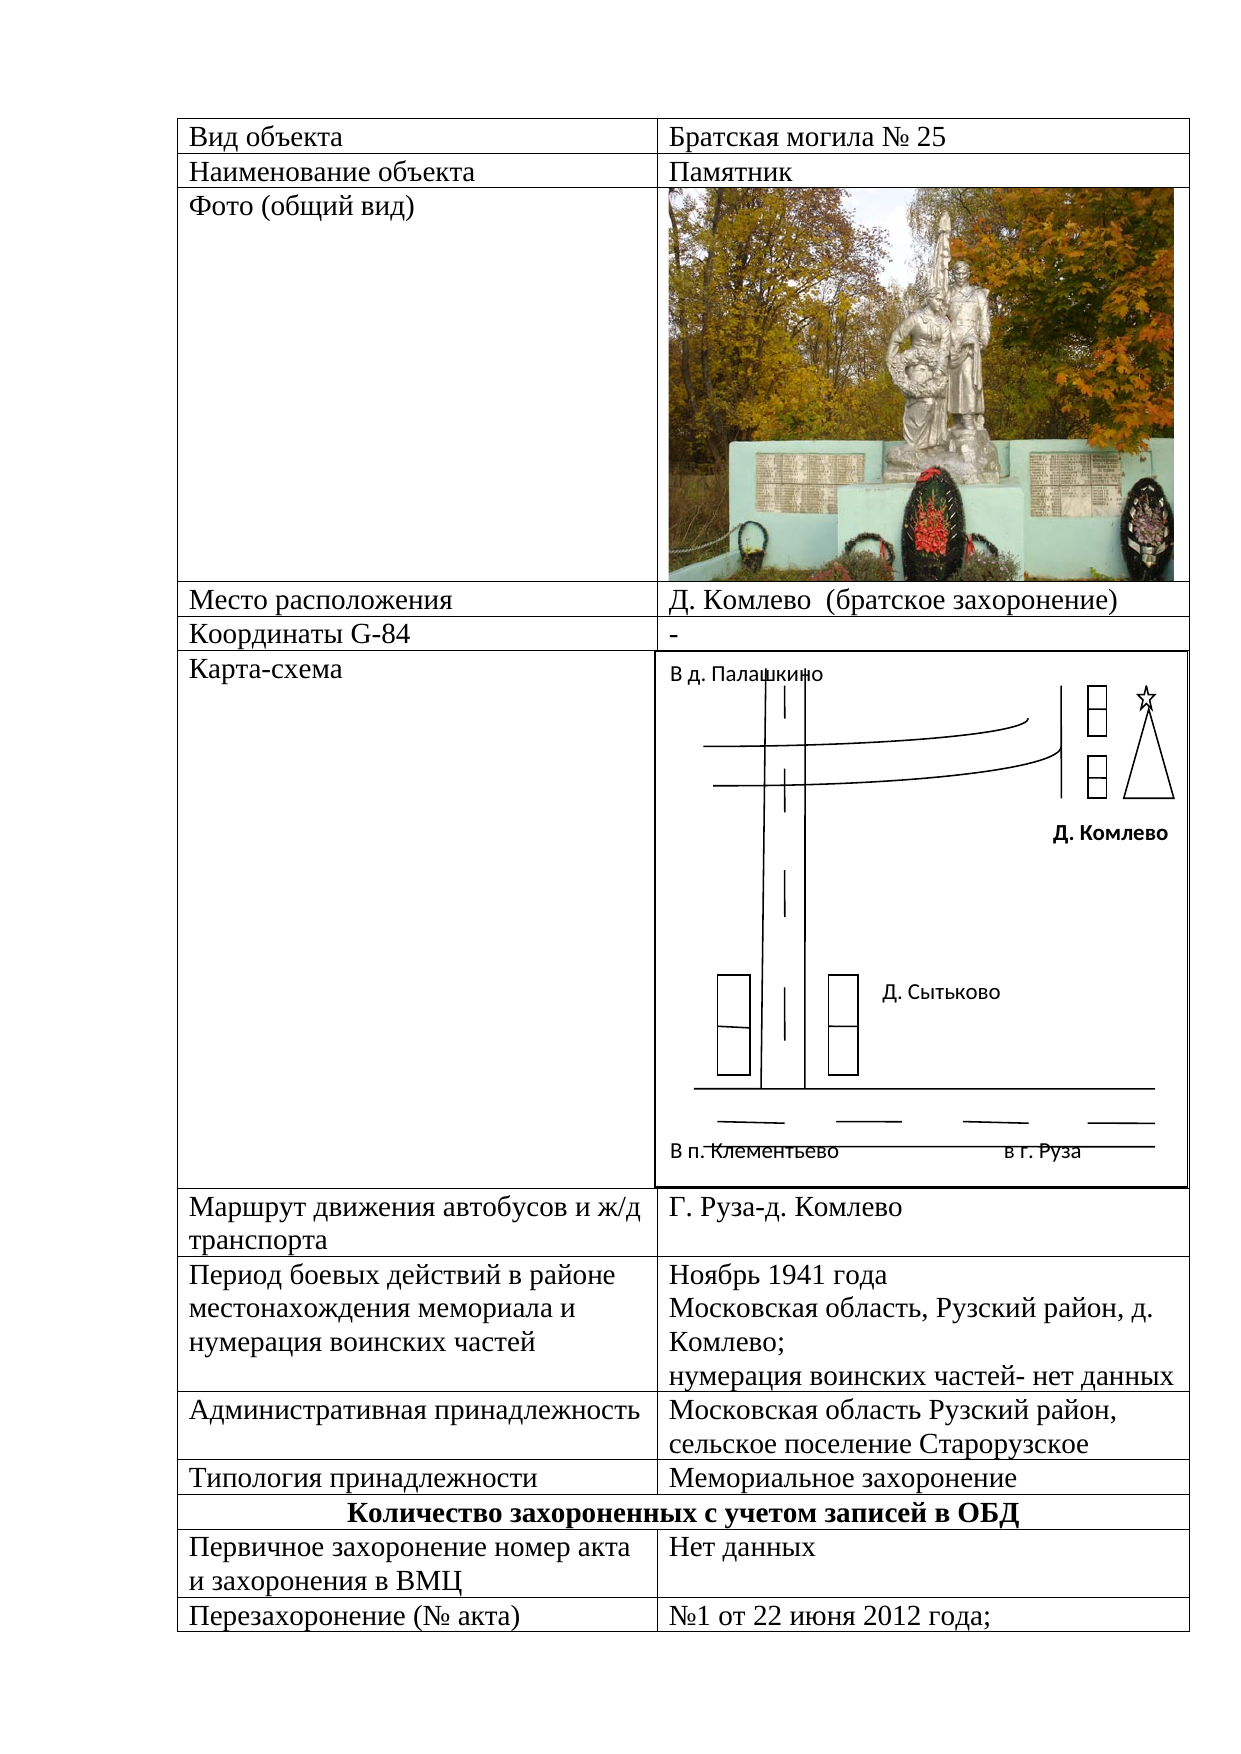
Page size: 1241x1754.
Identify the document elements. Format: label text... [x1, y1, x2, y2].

table_cell Период боевых действий в районе местонахождения мемориала и нумерация воинских частей [178, 1257, 657, 1391]
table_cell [178, 1598, 657, 1631]
table_cell Фото (общий вид) [178, 188, 657, 581]
table_cell Карта-схема [178, 651, 654, 1188]
table_cell Количество захороненных с учетом записей в ОБД [178, 1495, 1189, 1528]
table_cell Д. Комлево (братское захоронение) [658, 582, 1189, 616]
table_cell Координаты G-84 [178, 617, 657, 650]
table_header Братская могила № 25 [658, 119, 1189, 153]
table_cell Маршрут движения автобусов и ж/д транспорта [178, 1189, 657, 1256]
table_cell Наименование объекта [178, 154, 657, 187]
picture [668, 188, 1174, 581]
table_cell - [658, 617, 1189, 650]
table_cell Административная принадлежность [178, 1392, 657, 1459]
table_cell Первичное захоронение номер акта и захоронения в ВМЦ [178, 1530, 657, 1597]
table_cell Место расположения [178, 582, 657, 616]
table_cell [658, 188, 668, 581]
table_cell Мемориальное захоронение [658, 1460, 1189, 1494]
table_cell Ноябрь 1941 года Московская область, Рузский район, д. Комлево; нумерация воинских частей- нет данных [658, 1257, 1189, 1391]
table_header Вид объекта [178, 119, 657, 153]
table_cell [1174, 188, 1189, 581]
table_cell Памятник [658, 154, 1189, 187]
table_cell Московская область Рузский район, сельское поселение Старорузское [658, 1392, 1189, 1459]
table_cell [658, 1598, 1189, 1631]
table_cell Типология принадлежности [178, 1460, 657, 1494]
table_cell Г. Руза-д. Комлево [658, 1189, 1189, 1256]
table_cell Нет данных [658, 1530, 1189, 1597]
